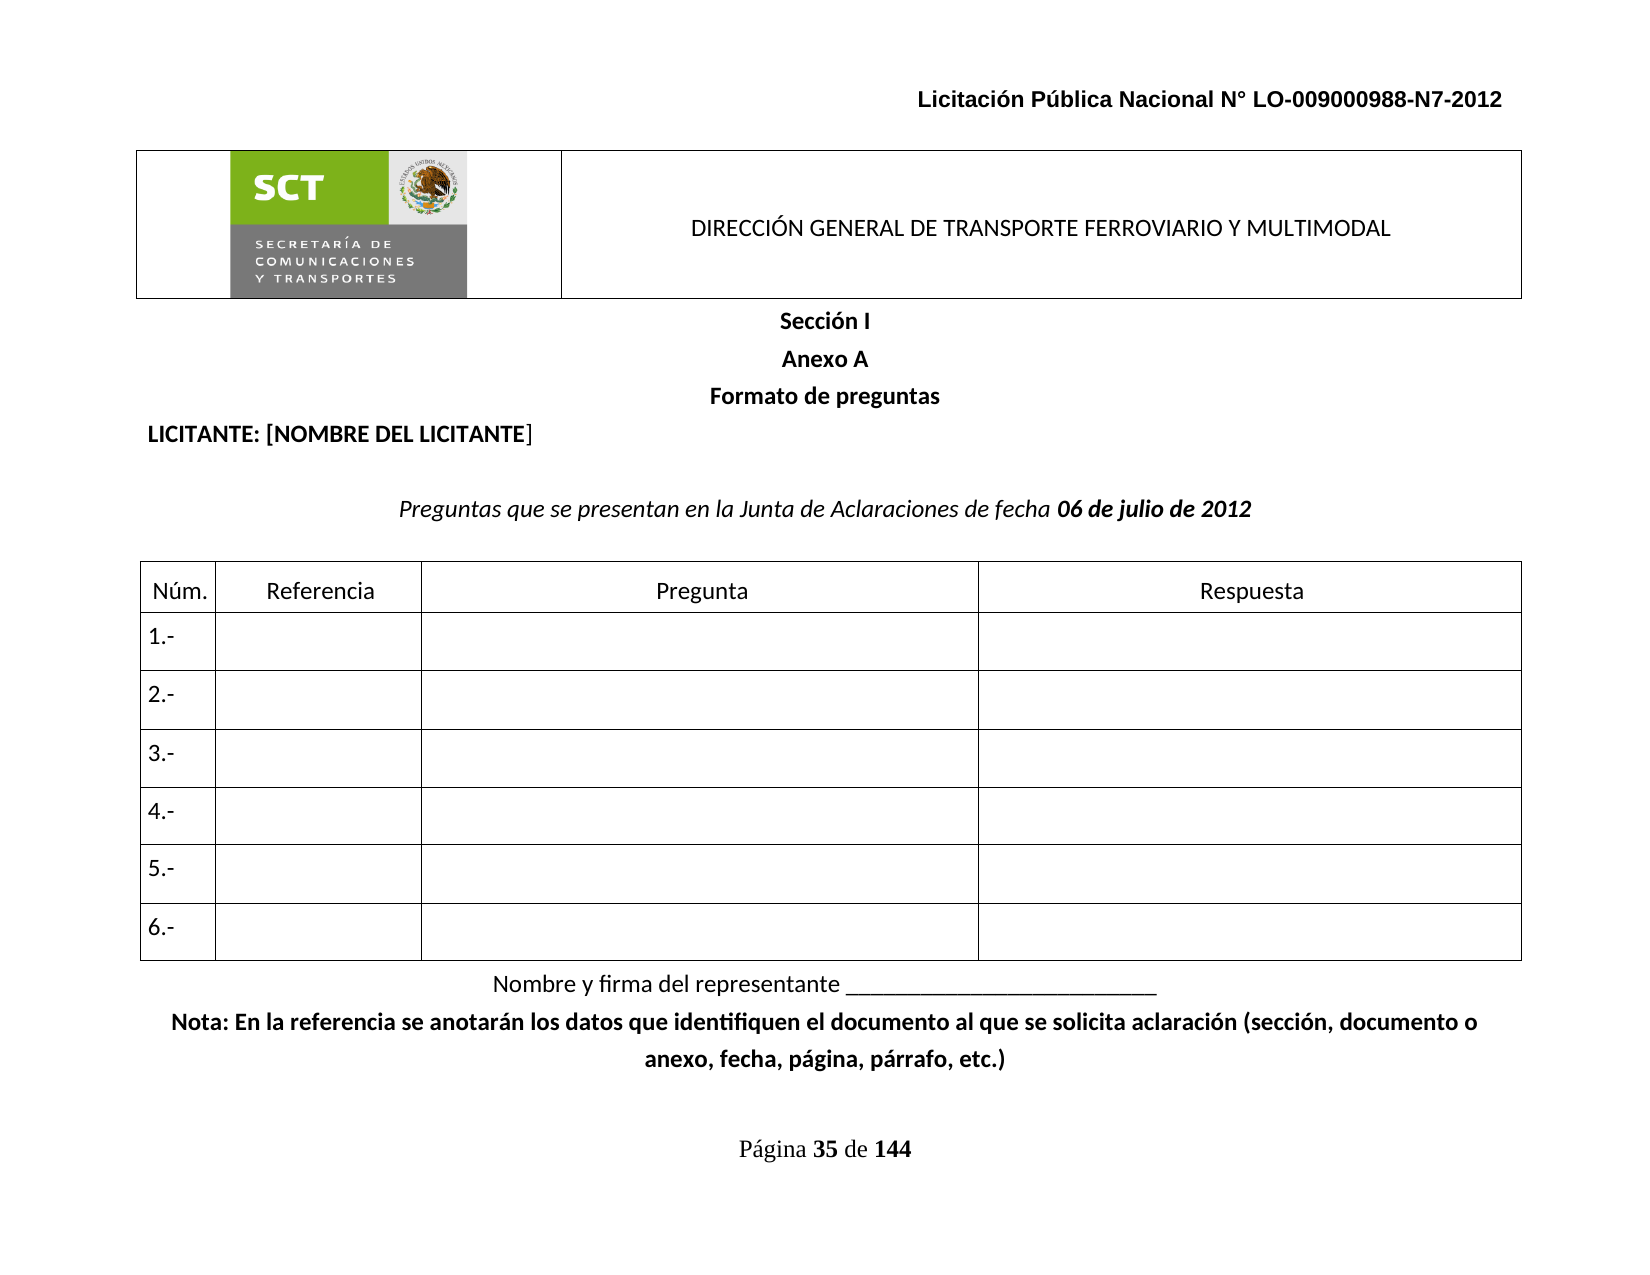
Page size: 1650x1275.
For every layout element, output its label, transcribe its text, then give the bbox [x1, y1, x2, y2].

text Nota: En la referencia se anotarán los datos que identifiquen el documento al que se solicita aclaración (sección, documento o anexo, fecha, página, párrafo, etc.) [148, 999, 1502, 1074]
table_cell 5.- [141, 845, 215, 903]
table_cell 3.- [141, 730, 215, 787]
text LICITANTE: [NOMBRE DEL LICITANTE] [148, 411, 1502, 448]
table_header DIRECCIÓN GENERAL DE TRANSPORTE FERROVIARIO Y MULTIMODAL [562, 151, 1521, 297]
text Anexo A [148, 336, 1502, 373]
table_cell 4.- [141, 788, 215, 844]
table_cell [216, 845, 421, 903]
table_cell [422, 845, 978, 903]
table_cell [979, 788, 1521, 844]
table_cell [979, 671, 1521, 729]
table_header Núm. [141, 562, 215, 612]
table_cell [422, 613, 978, 670]
table_cell [216, 788, 421, 844]
table_cell [422, 671, 978, 729]
subtitle Nombre y firma del representante _________________________ [148, 961, 1502, 999]
text Sección I [148, 299, 1502, 336]
table_cell 2.- [141, 671, 215, 729]
text Formato de preguntas [148, 373, 1502, 411]
table_cell [979, 730, 1521, 787]
subtitle Preguntas que se presentan en la Junta de Aclaraciones de fecha 06 de julio de 2012 [148, 486, 1502, 523]
table_cell [216, 671, 421, 729]
table_cell [216, 730, 421, 787]
table_cell 1.- [141, 613, 215, 670]
picture [230, 151, 468, 298]
table_cell [422, 730, 978, 787]
table_header Referencia [216, 562, 421, 612]
table_cell [979, 904, 1521, 960]
table_cell [216, 613, 421, 670]
table_header [137, 151, 230, 297]
table_cell [216, 904, 421, 960]
table_cell [979, 845, 1521, 903]
table_header Respuesta [979, 562, 1521, 612]
table_cell [422, 904, 978, 960]
table_cell [979, 613, 1521, 670]
table_header Pregunta [422, 562, 978, 612]
table_header [468, 151, 561, 297]
table_cell 6.- [141, 904, 215, 960]
table_cell [422, 788, 978, 844]
